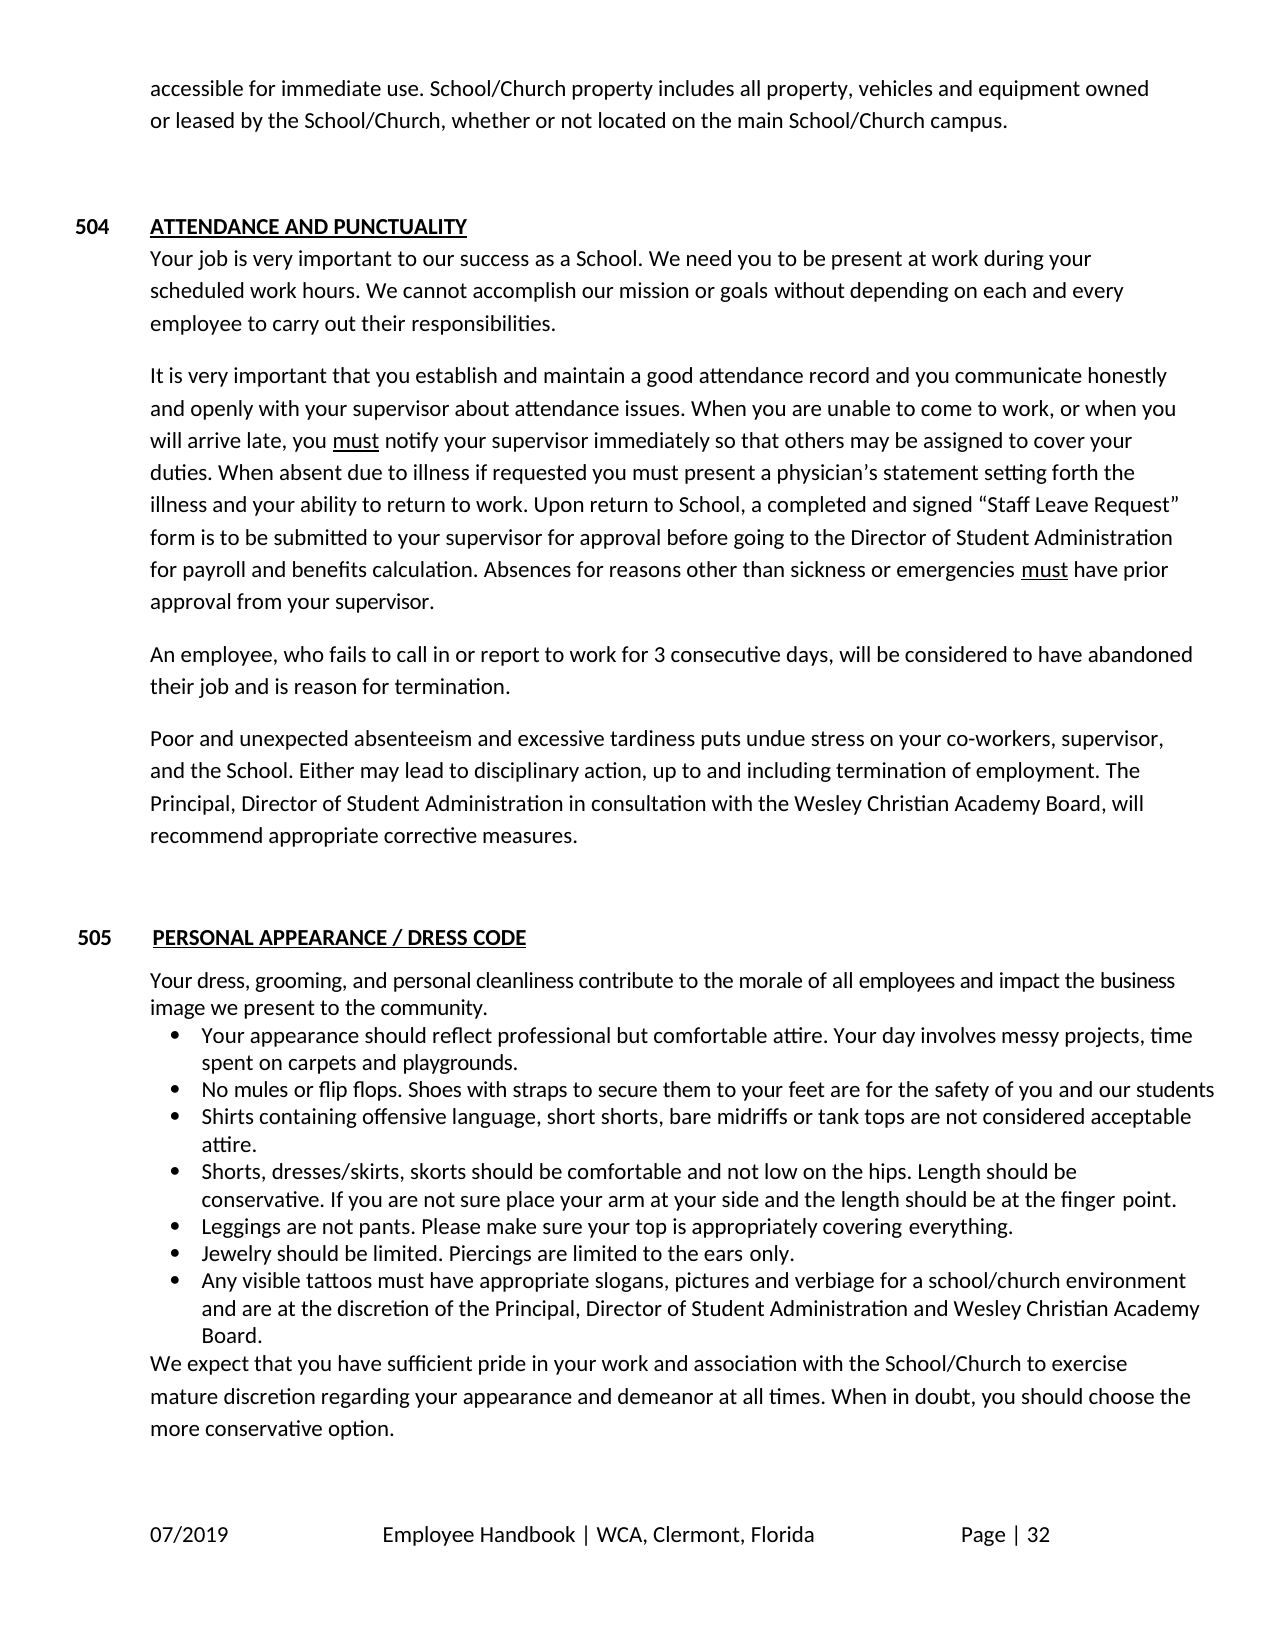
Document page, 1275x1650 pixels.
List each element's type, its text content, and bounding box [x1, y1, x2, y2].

text Your dress, grooming, and personal cleanliness contribute to the morale of all employees and impact the business image we present to the community. [150, 966, 1202, 1021]
text An employee, who fails to call in or report to work for 3 consecutive days, will be considered to have abandoned their job and is reason for termination. [150, 640, 1202, 700]
text accessible for immediate use. School/Church property includes all property, vehicles and equipment owned or leased by the School/Church, whether or not located on the main School/Church campus. [150, 74, 1153, 134]
list Jewelry should be limited. Piercings are limited to the ears only. [171, 1239, 1244, 1267]
list Your appearance should reflect professional but comfortable attire. Your day involves messy projects, time spent on carpets and playgrounds. [171, 1021, 1197, 1076]
subtitle PERSONAL APPEARANCE / DRESS CODE [77, 923, 1244, 951]
text We expect that you have sufficient pride in your work and association with the School/Church to exercise mature discretion regarding your appearance and demeanor at all times. When in doubt, you should choose the more conservative option. [150, 1349, 1196, 1442]
list Leggings are not pants. Please make sure your top is appropriately covering everything. [171, 1213, 1244, 1239]
text It is very important that you establish and maintain a good attendance record and you communicate honestly and openly with your supervisor about attendance issues. When you are unable to come to work, or when you will arrive late, you must notify your supervisor immediately so that others may be assigned to cover your duties. When absent due to illness if requested you must present a physician’s statement setting forth the illness and your ability to return to work. Upon return to School, a completed and signed “Staff Leave Request” form is to be submitted to your supervisor for approval before going to the Director of Student Administration for payroll and benefits calculation. Absences for reasons other than sickness or emergencies must have prior approval from your supervisor. [150, 362, 1184, 615]
list Shorts, dresses/skirts, skorts should be comfortable and not low on the hips. Length should be conservative. If you are not sure place your arm at your side and the length should be at the finger point. [171, 1158, 1205, 1213]
subtitle ATTENDANCE AND PUNCTUALITY [75, 212, 1244, 240]
list Any visible tattoos must have appropriate slogans, pictures and verbiage for a school/church environment and are at the discretion of the Principal, Director of Student Administration and Wesley Christian Academy Board. [171, 1267, 1205, 1349]
list No mules or flip flops. Shoes with straps to secure them to your feet are for the safety of you and our students [171, 1076, 1244, 1103]
text Your job is very important to our success as a School. We need you to be present at work during your scheduled work hours. We cannot accomplish our mission or goals without depending on each and every employee to carry out their responsibilities. [150, 244, 1190, 337]
text Poor and unexpected absenteeism and excessive tardiness puts undue stress on your co-workers, supervisor, and the School. Either may lead to disciplinary action, up to and including termination of employment. The Principal, Director of Student Administration in consultation with the Wesley Christian Academy Board, will recommend appropriate corrective measures. [150, 724, 1185, 849]
list Shirts containing offensive language, short shorts, bare midriffs or tank tops are not considered acceptable attire. [171, 1103, 1195, 1158]
